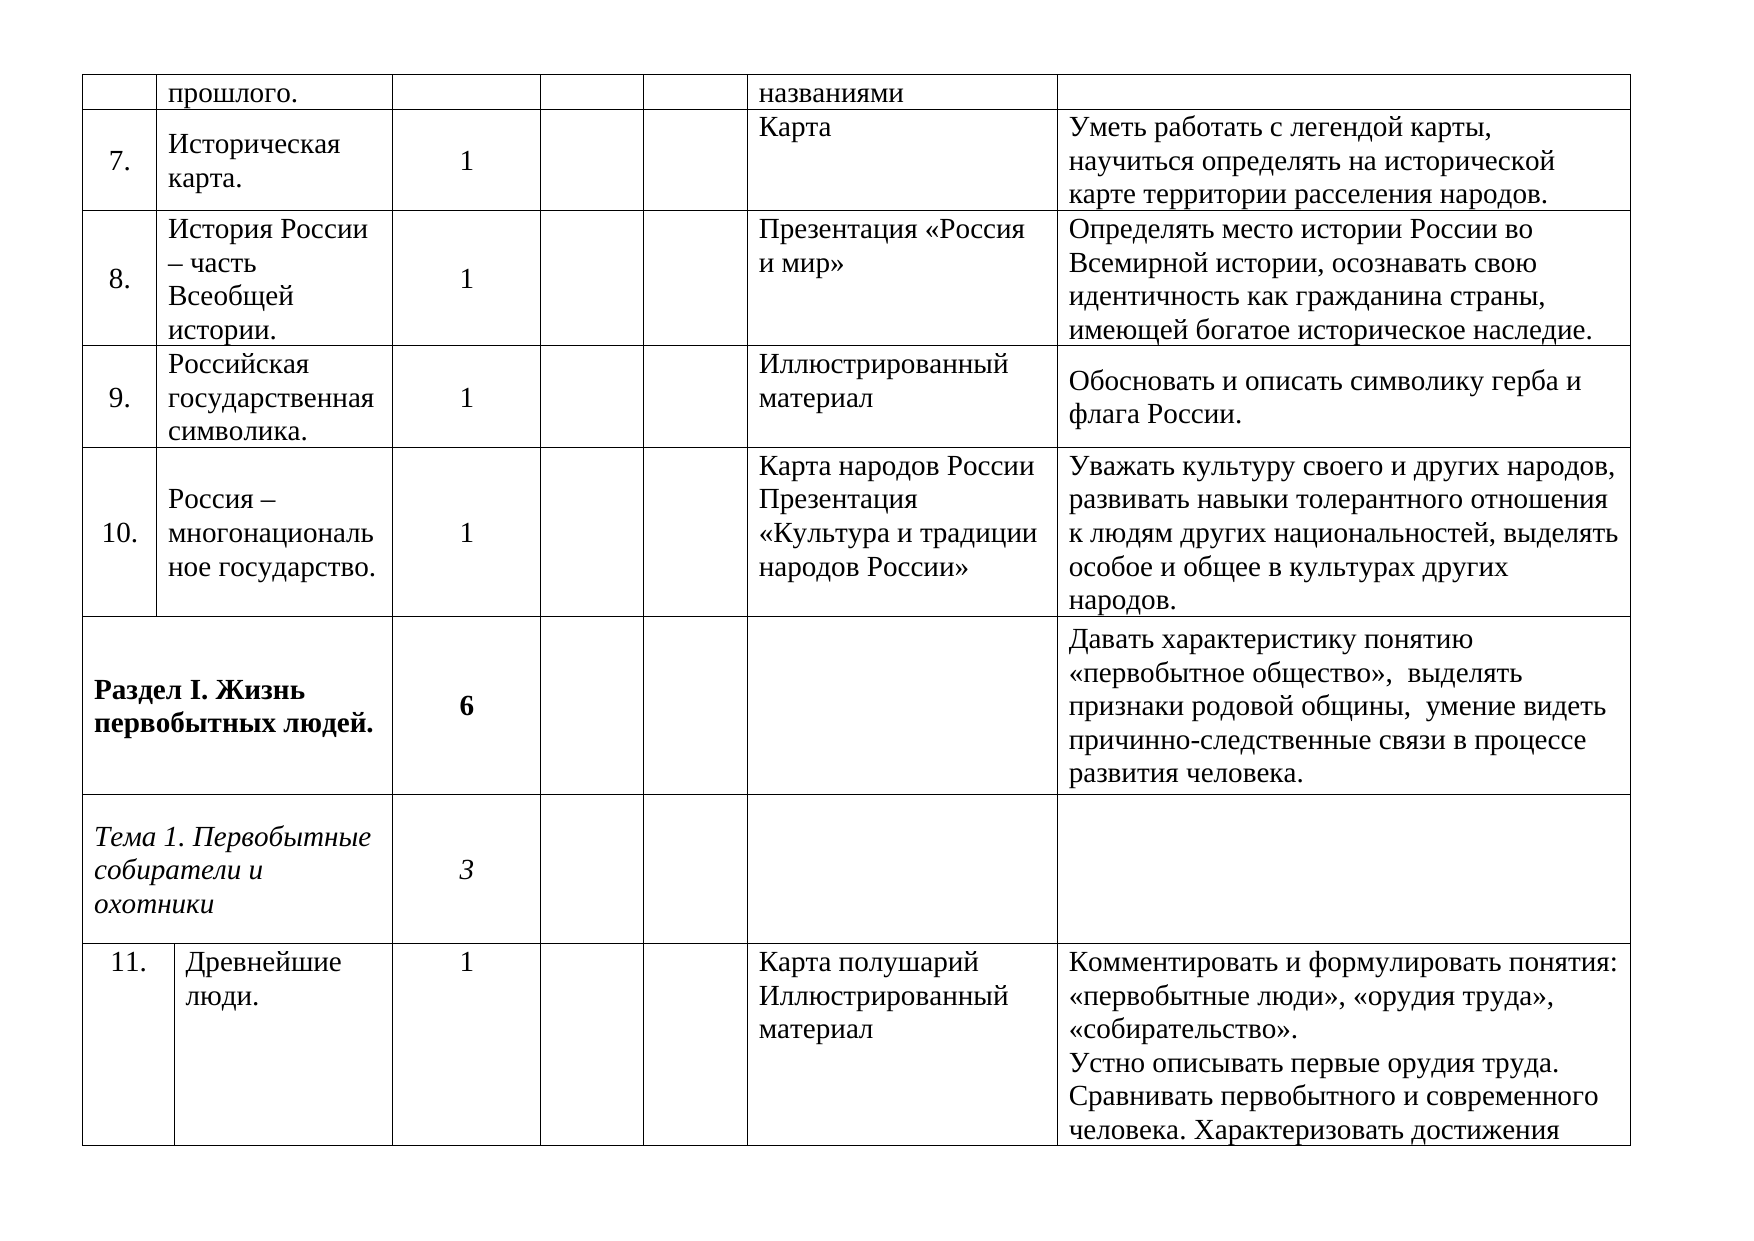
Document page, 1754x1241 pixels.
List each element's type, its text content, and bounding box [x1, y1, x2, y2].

table_cell 7. [83, 110, 156, 210]
table_cell [644, 448, 747, 616]
table_cell 1 [393, 211, 540, 345]
table_cell [644, 944, 747, 1145]
table_cell Историческая карта. [157, 110, 392, 210]
table_cell [541, 944, 643, 1145]
table_cell 3 [393, 795, 540, 943]
table_cell 6. [83, 75, 156, 108]
table_cell [644, 617, 747, 794]
table_cell Давать характеристику понятию «первобытное общество», выделять признаки родовой общины, умение видеть причинно-следственные связи в процессе развития человека. [1058, 617, 1630, 794]
table_cell Карта [748, 110, 1057, 210]
table_cell Тема 1. Первобытные собиратели и охотники [83, 795, 392, 943]
table_cell 1 [393, 944, 540, 1145]
table_cell Россия – многонациональное государство. [157, 448, 392, 616]
table_cell Иллюстрированный материал [748, 346, 1057, 447]
table_cell Уметь работать с легендой карты, научиться определять на исторической карте территории расселения народов. [1058, 110, 1630, 210]
table_cell [644, 795, 747, 943]
table_cell 1 [393, 346, 540, 447]
table_cell 11. [83, 944, 174, 1145]
table_cell 1 [393, 448, 540, 616]
table_cell 1 [393, 110, 540, 210]
table_cell Обосновать и описать символику герба и флага России. [1058, 346, 1630, 447]
table_cell [644, 211, 747, 345]
table_cell Определять место истории России во Всемирной истории, осознавать свою идентичность как гражданина страны, имеющей богатое историческое наследие. [1058, 211, 1630, 345]
table_cell [541, 617, 643, 794]
table_cell [541, 346, 643, 447]
table_cell [541, 211, 643, 345]
table_cell 9. [83, 346, 156, 447]
table_cell [644, 346, 747, 447]
table_cell [541, 795, 643, 943]
table_cell Карта народов России Презентация «Культура и традиции народов России» [748, 448, 1057, 616]
table_cell 1 [393, 75, 540, 108]
table_cell Уважать культуру своего и других народов, развивать навыки толерантного отношения к людям других национальностей, выделять особое и общее в культурах других народов. [1058, 448, 1630, 616]
table_cell 6 [393, 617, 540, 794]
table_cell 10. [83, 448, 156, 616]
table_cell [748, 944, 1057, 1145]
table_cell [1058, 944, 1630, 1145]
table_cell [748, 75, 1057, 108]
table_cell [157, 75, 392, 108]
table_cell Российская государственная символика. [157, 346, 392, 447]
table_cell [541, 110, 643, 210]
table_cell [541, 75, 643, 108]
table_cell [1058, 795, 1630, 943]
table_cell [748, 617, 1057, 794]
table_cell [541, 448, 643, 616]
table_cell [748, 795, 1057, 943]
table_cell Древнейшие люди. [175, 944, 392, 1145]
table_cell [644, 110, 747, 210]
table_cell История России – часть Всеобщей истории. [157, 211, 392, 345]
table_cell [1058, 75, 1630, 108]
table_cell Раздел I. Жизнь первобытных людей. [83, 617, 392, 794]
table_cell [644, 75, 747, 108]
table_cell Презентация «Россия и мир» [748, 211, 1057, 345]
table_cell 8. [83, 211, 156, 345]
